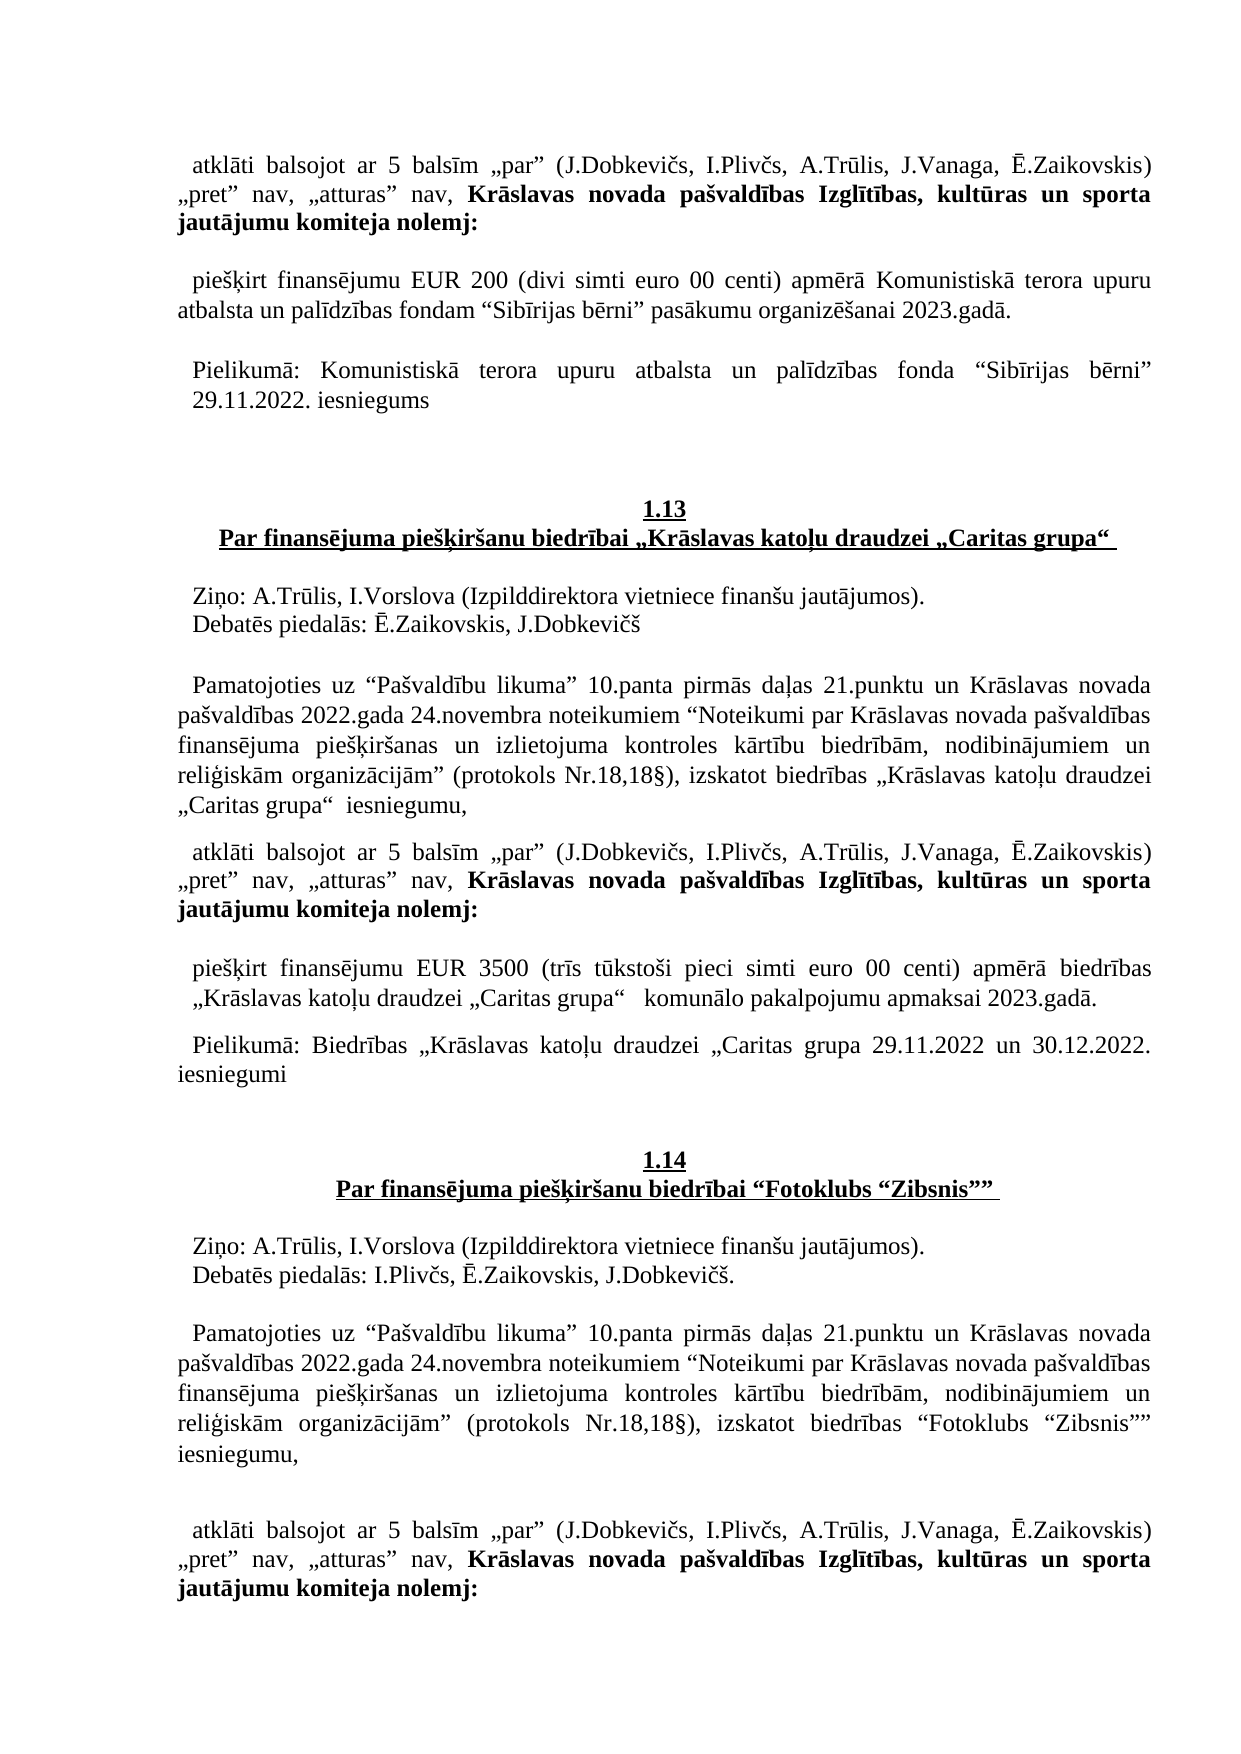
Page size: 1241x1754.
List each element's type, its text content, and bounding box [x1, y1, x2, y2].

text Debatēs piedalās: I.Plivčs, Ē.Zaikovskis, J.Dobkevičš. [177, 1260, 1152, 1289]
text Pielikumā: Biedrības „Krāslavas katoļu draudzei „Caritas grupa 29.11.2022 un 30.12.2022. iesniegumi [177, 1030, 1152, 1088]
text 1.13 [177, 494, 1152, 523]
list piešķirt finansējumu EUR 3500 (trīs tūkstoši pieci simti euro 00 centi) apmērā biedrības „Krāslavas katoļu draudzei „Caritas grupa“ komunālo pakalpojumu apmaksai 2023.gadā. [192, 953, 1152, 1012]
text Par finansējuma piešķiršanu biedrībai “Fotoklubs “Zibsnis”” [177, 1174, 1152, 1203]
list Debatēs piedalās: Ē.Zaikovskis, J.Dobkevičš [192, 609, 1152, 638]
list Pielikumā: Komunistiskā terora upuru atbalsta un palīdzības fonda “Sibīrijas bērni” 29.11.2022. iesniegums [192, 355, 1152, 414]
text atklāti balsojot ar 5 balsīm „par” (J.Dobkevičs, I.Plivčs, A.Trūlis, J.Vanaga, Ē.Zaikovskis) „pret” nav, „atturas” nav, Krāslavas novada pašvaldības Izglītības, kultūras un sporta jautājumu komiteja nolemj: [177, 837, 1152, 923]
text Ziņo: A.Trūlis, I.Vorslova (Izpilddirektora vietniece finanšu jautājumos). [192, 581, 1152, 609]
list piešķirt finansējumu EUR 200 (divi simti euro 00 centi) apmērā Komunistiskā terora upuru atbalsta un palīdzības fondam “Sibīrijas bērni” pasākumu organizēšanai 2023.gadā. [177, 265, 1152, 324]
text atklāti balsojot ar 5 balsīm „par” (J.Dobkevičs, I.Plivčs, A.Trūlis, J.Vanaga, Ē.Zaikovskis) „pret” nav, „atturas” nav, Krāslavas novada pašvaldības Izglītības, kultūras un sporta jautājumu komiteja nolemj: [177, 150, 1152, 236]
text Par finansējuma piešķiršanu biedrībai „Krāslavas katoļu draudzei „Caritas grupa“ [177, 523, 1152, 552]
list Pamatojoties uz “Pašvaldību likuma” 10.panta pirmās daļas 21.punktu un Krāslavas novada pašvaldības 2022.gada 24.novembra noteikumiem “Noteikumi par Krāslavas novada pašvaldības finansējuma piešķiršanas un izlietojuma kontroles kārtību biedrībām, nodibinājumiem un reliģiskām organizācijām” (protokols Nr.18,18§), izskatot biedrības “Fotoklubs “Zibsnis”” iesniegumu, [177, 1318, 1152, 1467]
text Ziņo: A.Trūlis, I.Vorslova (Izpilddirektora vietniece finanšu jautājumos). [177, 1231, 1152, 1260]
text atklāti balsojot ar 5 balsīm „par” (J.Dobkevičs, I.Plivčs, A.Trūlis, J.Vanaga, Ē.Zaikovskis) „pret” nav, „atturas” nav, Krāslavas novada pašvaldības Izglītības, kultūras un sporta jautājumu komiteja nolemj: [177, 1516, 1152, 1602]
list Pamatojoties uz “Pašvaldību likuma” 10.panta pirmās daļas 21.punktu un Krāslavas novada pašvaldības 2022.gada 24.novembra noteikumiem “Noteikumi par Krāslavas novada pašvaldības finansējuma piešķiršanas un izlietojuma kontroles kārtību biedrībām, nodibinājumiem un reliģiskām organizācijām” (protokols Nr.18,18§), izskatot biedrības „Krāslavas katoļu draudzei „Caritas grupa“ iesniegumu, [177, 670, 1152, 819]
text 1.14 [177, 1145, 1152, 1174]
